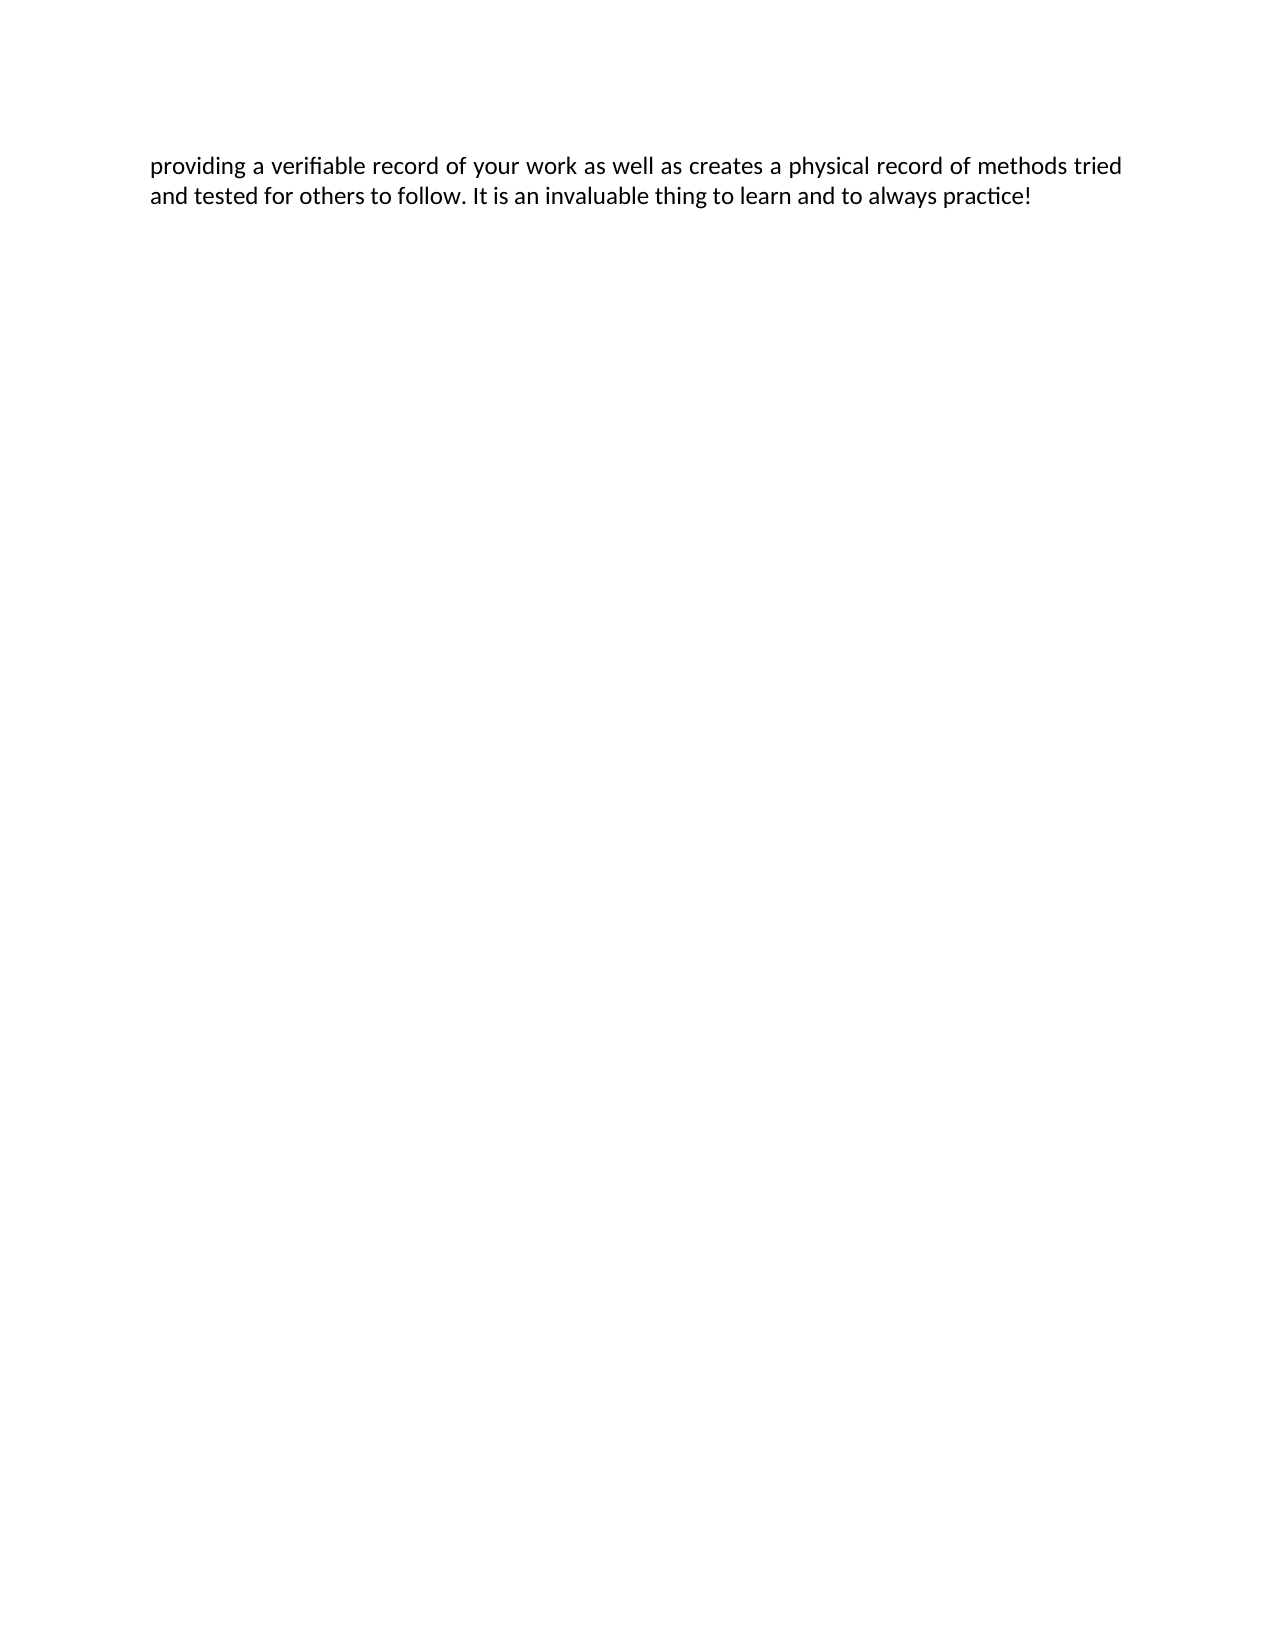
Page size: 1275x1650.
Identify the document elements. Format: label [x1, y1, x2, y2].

text [150, 150, 1125, 211]
